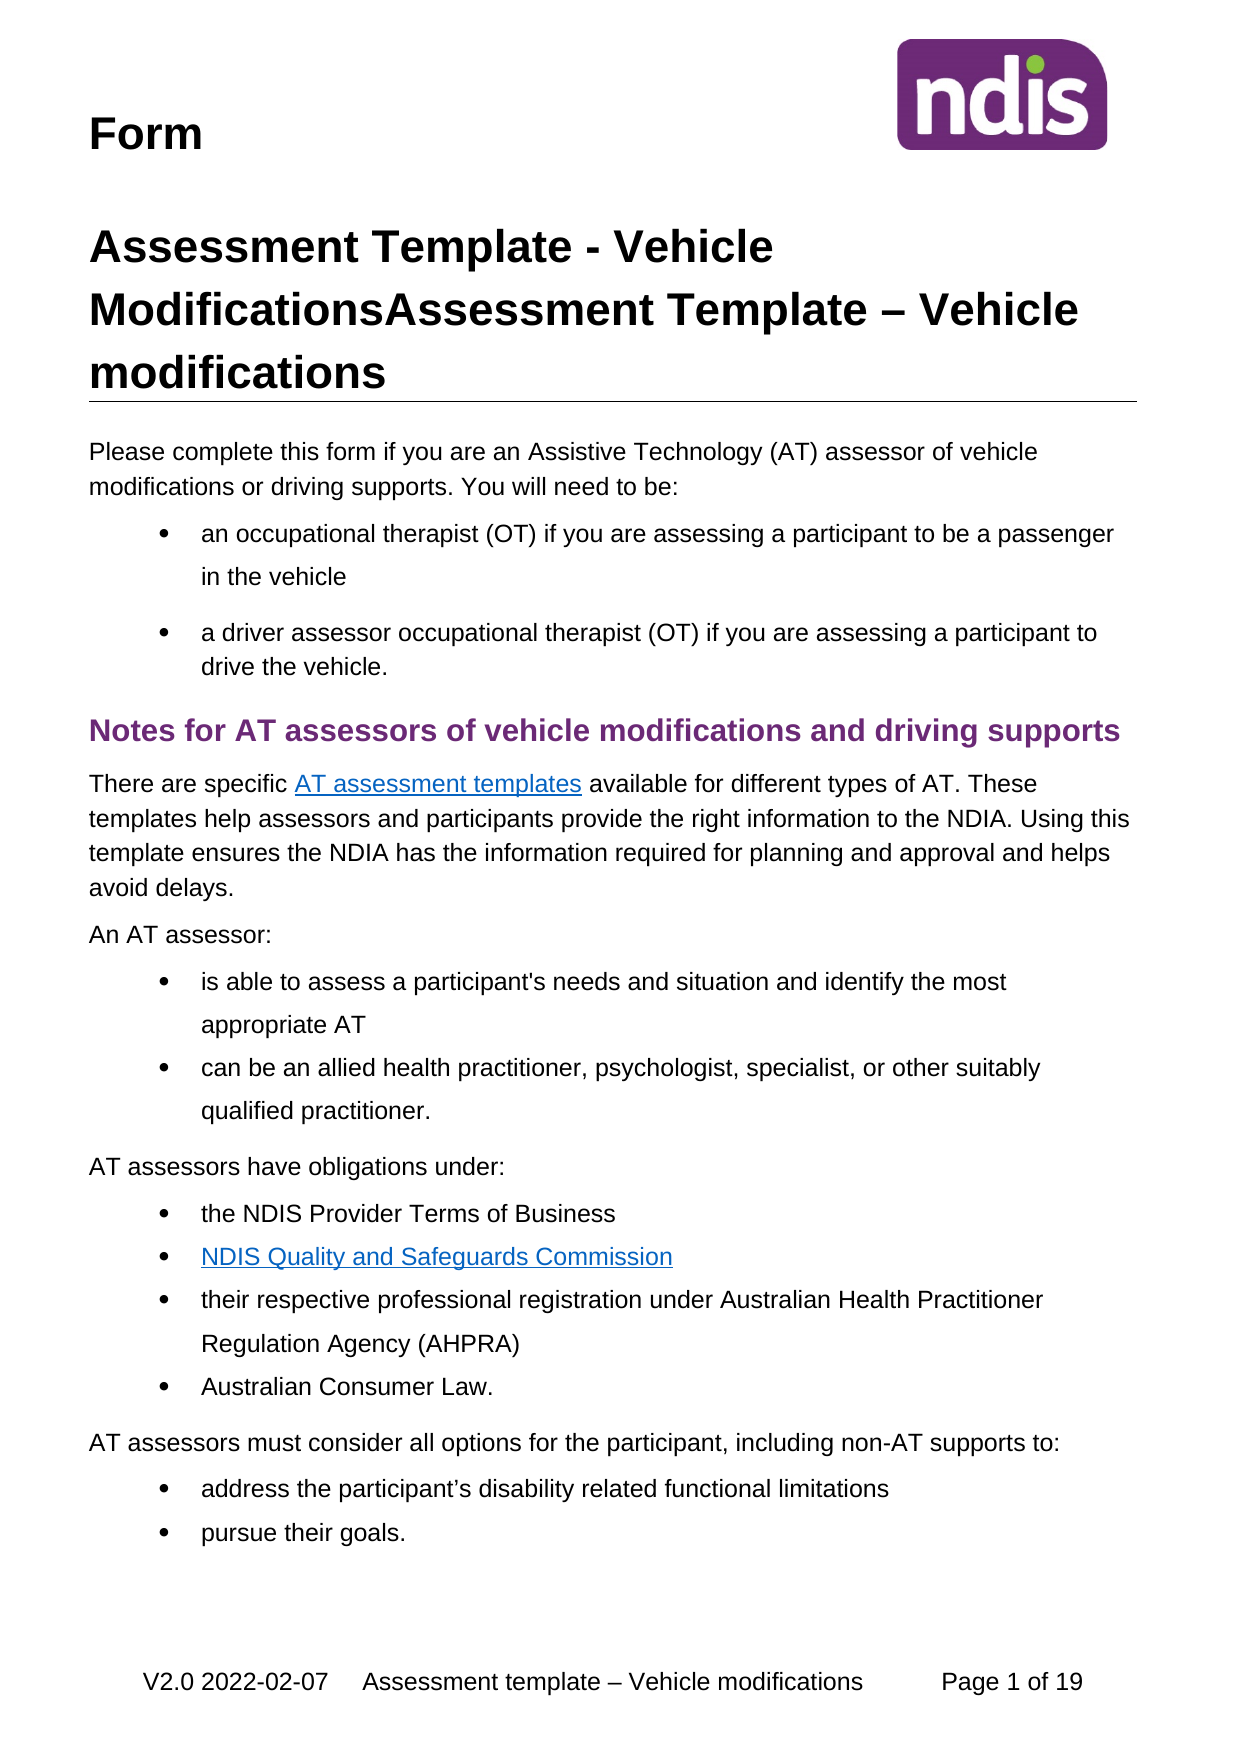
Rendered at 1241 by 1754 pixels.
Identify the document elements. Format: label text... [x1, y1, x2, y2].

list is able to assess a participant's needs and situation and identify the most appropriate AT [159, 967, 1137, 1039]
list can be an allied health practitioner, psychologist, specialist, or other suitably qualified practitioner. [159, 1053, 1137, 1125]
text a driver assessor occupational therapist (OT) if you are assessing a participant to drive the vehicle. [159, 618, 1137, 681]
text AT assessors must consider all options for the participant, including non-AT supports to: [89, 1427, 1137, 1456]
text Please complete this form if you are an Assistive Technology (AT) assessor of vehicle modifications or driving supports. You will need to be: [89, 437, 1137, 501]
list Australian Consumer Law. [159, 1372, 1137, 1401]
picture [897, 39, 1108, 150]
list the NDIS Provider Terms of Business [159, 1199, 1137, 1228]
list an occupational therapist (OT) if you are assessing a participant to be a passenger in the vehicle [159, 519, 1137, 591]
list address the participant’s disability related functional limitations [159, 1474, 1137, 1503]
text An AT assessor: [89, 920, 1137, 948]
text AT assessors have obligations under: [89, 1152, 1137, 1181]
list pursue their goals. [159, 1518, 1137, 1547]
text There are specific AT assessment templates available for different types of AT. These templates help assessors and participants provide the right information to the NDIA. Using this template ensures the NDIA has the information required for planning and approval and helps avoid delays. [89, 769, 1137, 902]
subtitle Assessment Template – Vehicle modifications [89, 219, 1137, 401]
subtitle Notes for AT assessors of vehicle modifications and driving supports [89, 712, 1137, 748]
list their respective professional registration under Australian Health Practitioner Regulation Agency (AHPRA) [159, 1285, 1137, 1357]
list NDIS Quality and Safeguards Commission [159, 1242, 1137, 1271]
